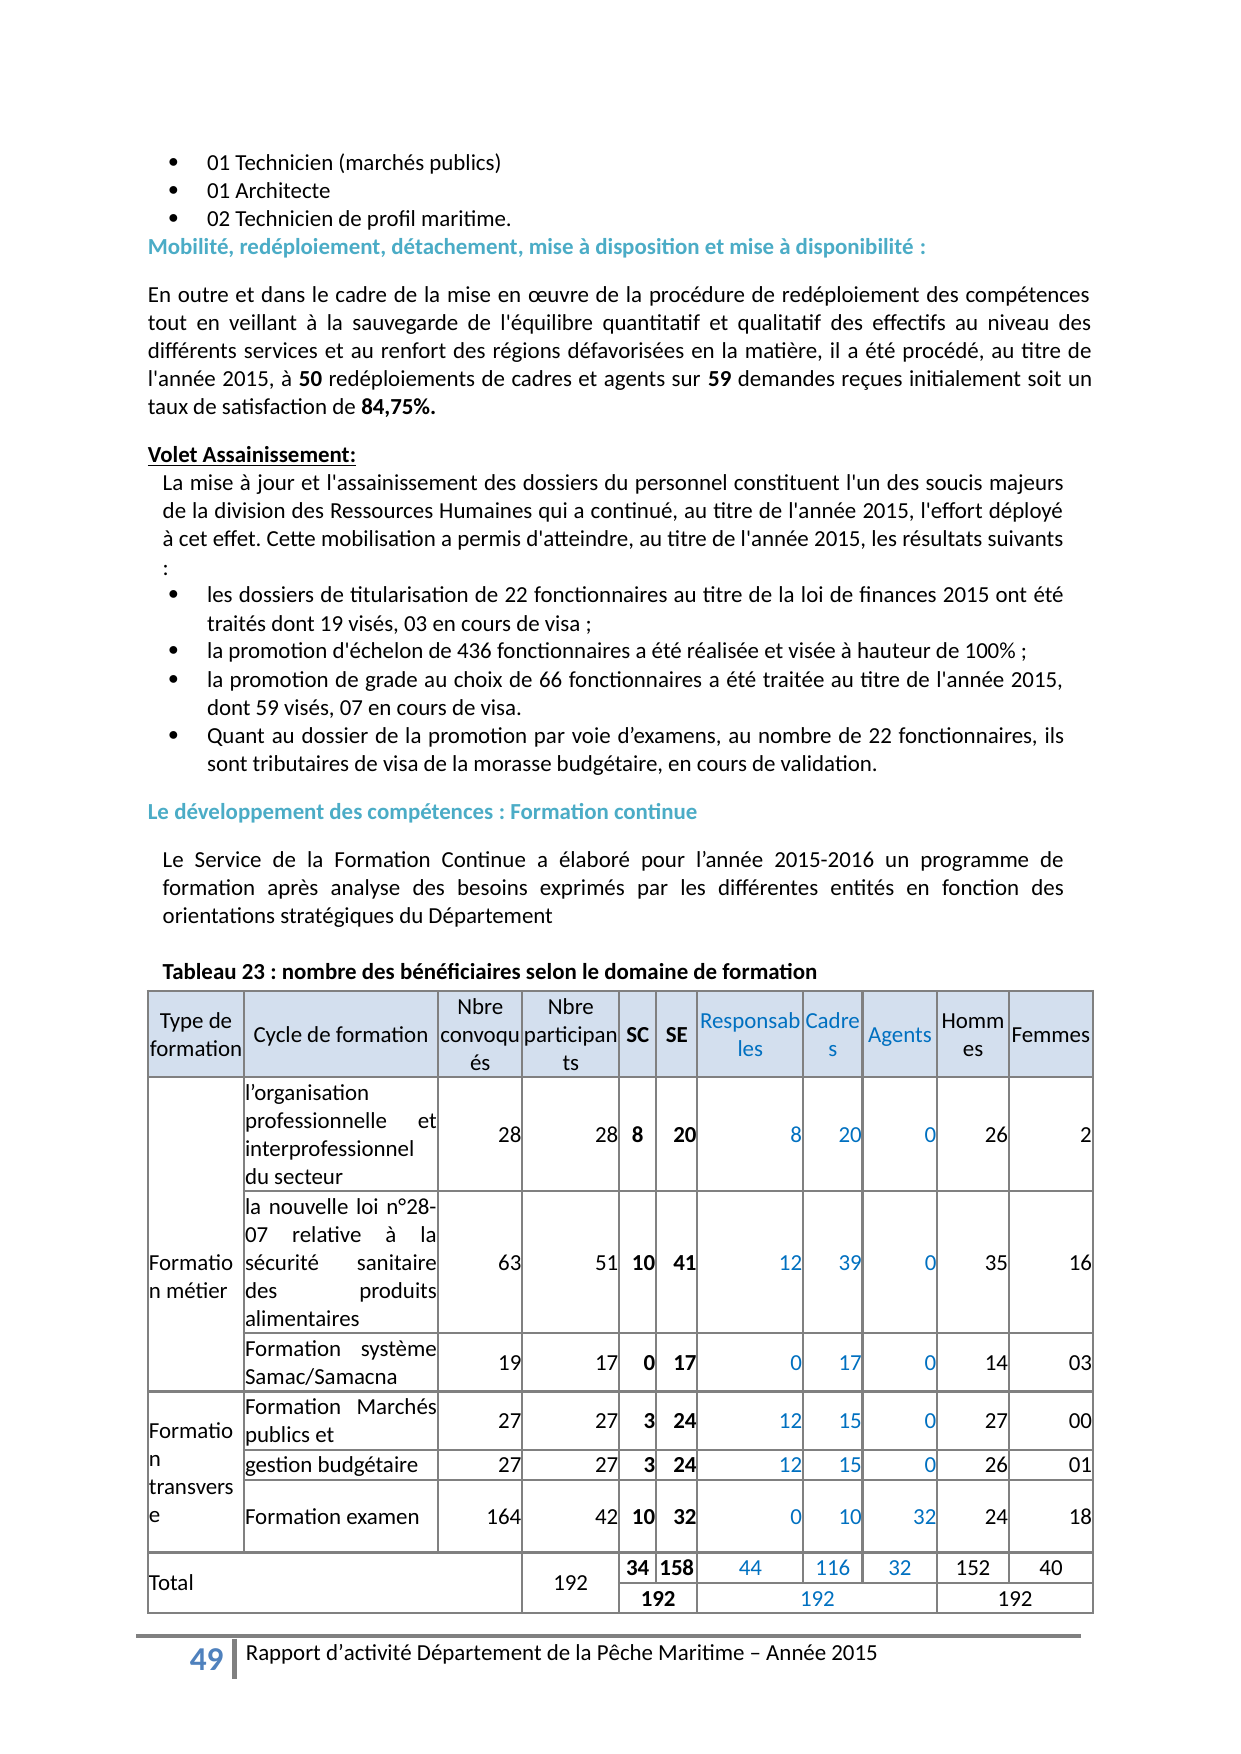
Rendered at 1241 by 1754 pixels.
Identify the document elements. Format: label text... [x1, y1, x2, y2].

table_cell 51 [523, 1192, 618, 1332]
text La mise à jour et l'assainissement des dossiers du personnel constituent l'un des soucis majeurs de la division des Ressources Humaines qui a continué, au titre de l'année 2015, l'effort déployé à cet effet. Cette mobilisation a permis d'atteindre, au titre de l'année 2015, les résultats suivants : [162, 468, 1066, 581]
list la promotion de grade au choix de 66 fonctionnaires a été traitée au titre de l'année 2015, dont 59 visés, 07 en cours de visa. [169, 665, 1066, 721]
table_cell 28 [439, 1078, 521, 1190]
table_cell 32 [657, 1481, 696, 1551]
list Quant au dossier de la promotion par voie d’examens, au nombre de 22 fonctionnaires, ils sont tributaires de visa de la morasse budgétaire, en cours de validation. [169, 721, 1066, 777]
table_cell Formation transverse [149, 1393, 243, 1551]
table_cell 158 [657, 1554, 696, 1582]
table_cell Formation système Samac/Samacna [245, 1334, 437, 1390]
table_cell 192 [698, 1584, 936, 1612]
table_cell 116 [804, 1554, 861, 1582]
table_header Femmes [1010, 992, 1092, 1076]
table_cell 32 [864, 1554, 936, 1582]
table_cell 192 [620, 1584, 696, 1612]
table_cell Formation Marchés publics et [245, 1393, 437, 1448]
table_header Cadres [804, 992, 861, 1076]
table_header SE [657, 992, 696, 1076]
table_cell 39 [804, 1192, 861, 1332]
list 01 Architecte [169, 176, 1066, 204]
table_cell 27 [523, 1393, 618, 1448]
table_cell 35 [938, 1192, 1008, 1332]
table_cell 2 [1010, 1078, 1092, 1190]
table_cell 192 [938, 1584, 1092, 1612]
table_cell 27 [938, 1393, 1008, 1448]
table_cell 34 [620, 1554, 655, 1582]
text Tableau 23 : nombre des bénéficiaires selon le domaine de formation [162, 957, 1065, 986]
table_cell 20 [804, 1078, 861, 1190]
table_cell la nouvelle loi n°28-07 relative à la sécurité sanitaire des produits alimentaires [245, 1192, 437, 1332]
table_cell 01 [1010, 1451, 1092, 1478]
table_cell 10 [620, 1481, 655, 1551]
table_cell 03 [1010, 1334, 1092, 1390]
table_cell 3 [620, 1451, 655, 1478]
table_cell 17 [657, 1334, 696, 1390]
table_header Nbre convoqués [439, 992, 521, 1076]
list 02 Technicien de profil maritime. [169, 204, 1066, 232]
table_cell 18 [1010, 1481, 1092, 1551]
table_cell 164 [439, 1481, 521, 1551]
table_cell 0 [864, 1334, 936, 1390]
table_cell 0 [864, 1451, 936, 1478]
table_cell 32 [864, 1481, 936, 1551]
text Le développement des compétences : Formation continue [148, 797, 1093, 825]
list 01 Technicien (marchés publics) [169, 148, 1066, 176]
table_cell 0 [864, 1393, 936, 1448]
table_cell 41 [657, 1192, 696, 1332]
table_cell 42 [523, 1481, 618, 1551]
table_cell 40 [1010, 1554, 1092, 1582]
table_cell 27 [523, 1451, 618, 1478]
table_cell 17 [804, 1334, 861, 1390]
table_cell 27 [439, 1393, 521, 1448]
text Le Service de la Formation Continue a élaboré pour l’année 2015-2016 un programme de formation après analyse des besoins exprimés par les différentes entités en fonction des orientations stratégiques du Département [162, 845, 1066, 929]
table_cell 12 [698, 1451, 802, 1478]
table_cell 24 [938, 1481, 1008, 1551]
table_header Hommes [938, 992, 1008, 1076]
table_cell 27 [439, 1451, 521, 1478]
table_cell 152 [938, 1554, 1008, 1582]
table_cell 20 [657, 1078, 696, 1190]
table_cell 24 [657, 1393, 696, 1448]
table_cell 26 [938, 1451, 1008, 1478]
table_cell 26 [938, 1078, 1008, 1190]
table_cell 15 [804, 1451, 861, 1478]
text Mobilité, redéploiement, détachement, mise à disposition et mise à disponibilité : [148, 232, 1093, 260]
table_cell 0 [698, 1481, 802, 1551]
table_cell 17 [523, 1334, 618, 1390]
table_cell 44 [698, 1554, 802, 1582]
table_header Type de formation [149, 992, 243, 1076]
table_cell 14 [938, 1334, 1008, 1390]
table_cell 192 [523, 1554, 618, 1612]
table_cell 63 [439, 1192, 521, 1332]
table_cell 10 [620, 1192, 655, 1332]
table_cell Total [149, 1554, 521, 1612]
table_cell 0 [620, 1334, 655, 1390]
table_header Cycle de formation [245, 992, 437, 1076]
table_header Responsables [698, 992, 802, 1076]
text En outre et dans le cadre de la mise en œuvre de la procédure de redéploiement des compétences tout en veillant à la sauvegarde de l'équilibre quantitatif et qualitatif des effectifs au niveau des différents services et au renfort des régions défavorisées en la matière, il a été procédé, au titre de l'année 2015, à 50 redéploiements de cadres et agents sur 59 demandes reçues initialement soit un taux de satisfaction de 84,75%. [148, 280, 1093, 420]
table_cell 24 [657, 1451, 696, 1478]
table_cell l’organisation professionnelle et interprofessionnel du secteur [245, 1078, 437, 1190]
list les dossiers de titularisation de 22 fonctionnaires au titre de la loi de finances 2015 ont été traités dont 19 visés, 03 en cours de visa ; [169, 581, 1066, 637]
table_cell 8 [698, 1078, 802, 1190]
table_cell gestion budgétaire [245, 1451, 437, 1478]
table_cell 19 [439, 1334, 521, 1390]
table_cell 0 [698, 1334, 802, 1390]
table_cell 16 [1010, 1192, 1092, 1332]
table_cell Formation examen [245, 1481, 437, 1551]
table_cell 12 [698, 1192, 802, 1332]
table_cell 3 [620, 1393, 655, 1448]
table_cell 00 [1010, 1393, 1092, 1448]
table_header Agents [864, 992, 936, 1076]
text Volet Assainissement: [148, 441, 1095, 468]
table_cell 12 [698, 1393, 802, 1448]
table_cell 28 [523, 1078, 618, 1190]
table_cell Formation métier [149, 1078, 243, 1390]
table_cell 15 [804, 1393, 861, 1448]
table_header SC [620, 992, 655, 1076]
list la promotion d'échelon de 436 fonctionnaires a été réalisée et visée à hauteur de 100% ; [169, 637, 1066, 665]
table_cell 0 [864, 1192, 936, 1332]
table_header Nbre participants [523, 992, 618, 1076]
table_cell 8 [620, 1078, 655, 1190]
table_cell 10 [804, 1481, 861, 1551]
table_cell 0 [864, 1078, 936, 1190]
